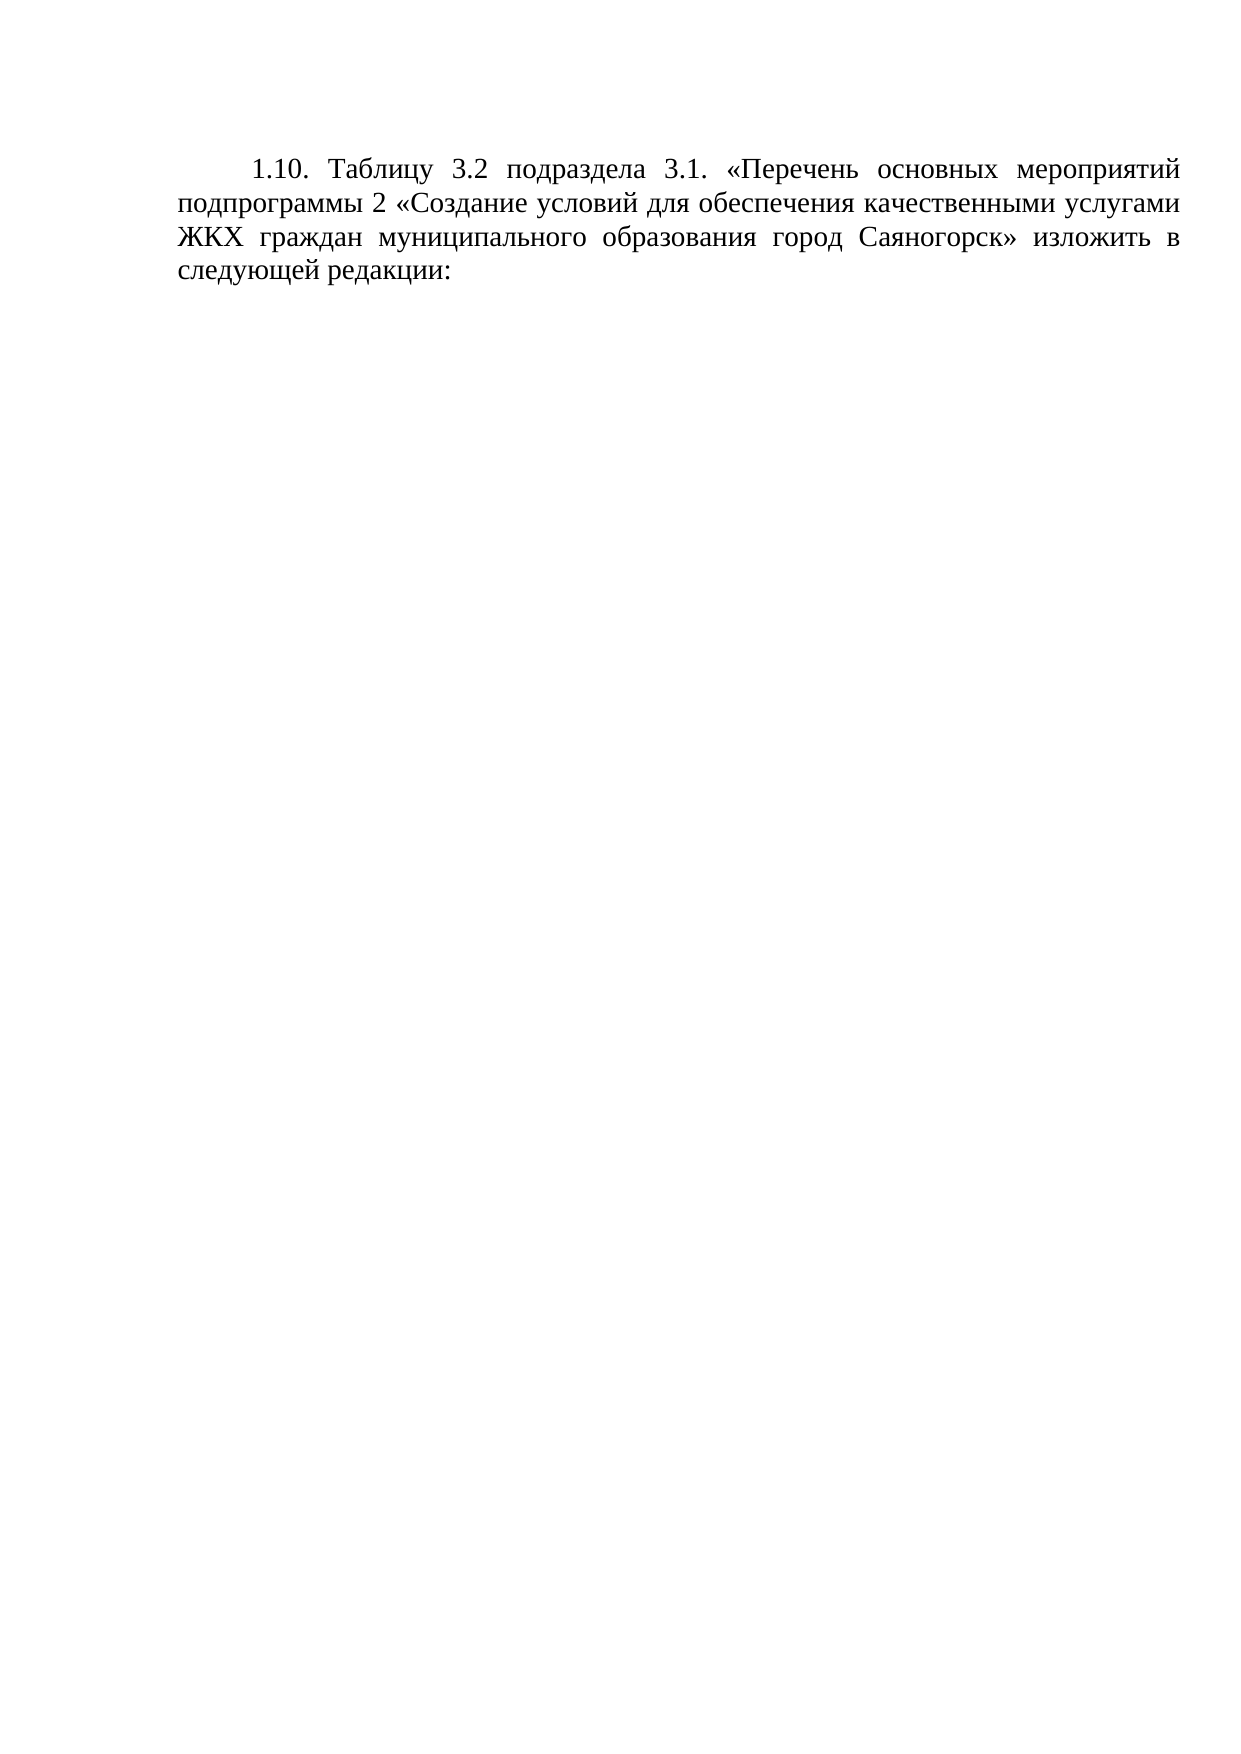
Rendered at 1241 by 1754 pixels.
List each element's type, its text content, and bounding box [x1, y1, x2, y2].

text 1.10. Таблицу 3.2 подраздела 3.1. «Перечень основных мероприятий подпрограммы 2 «Создание условий для обеспечения качественными услугами ЖКХ граждан муниципального образования город Саяногорск» изложить в следующей редакции: [177, 152, 1181, 286]
